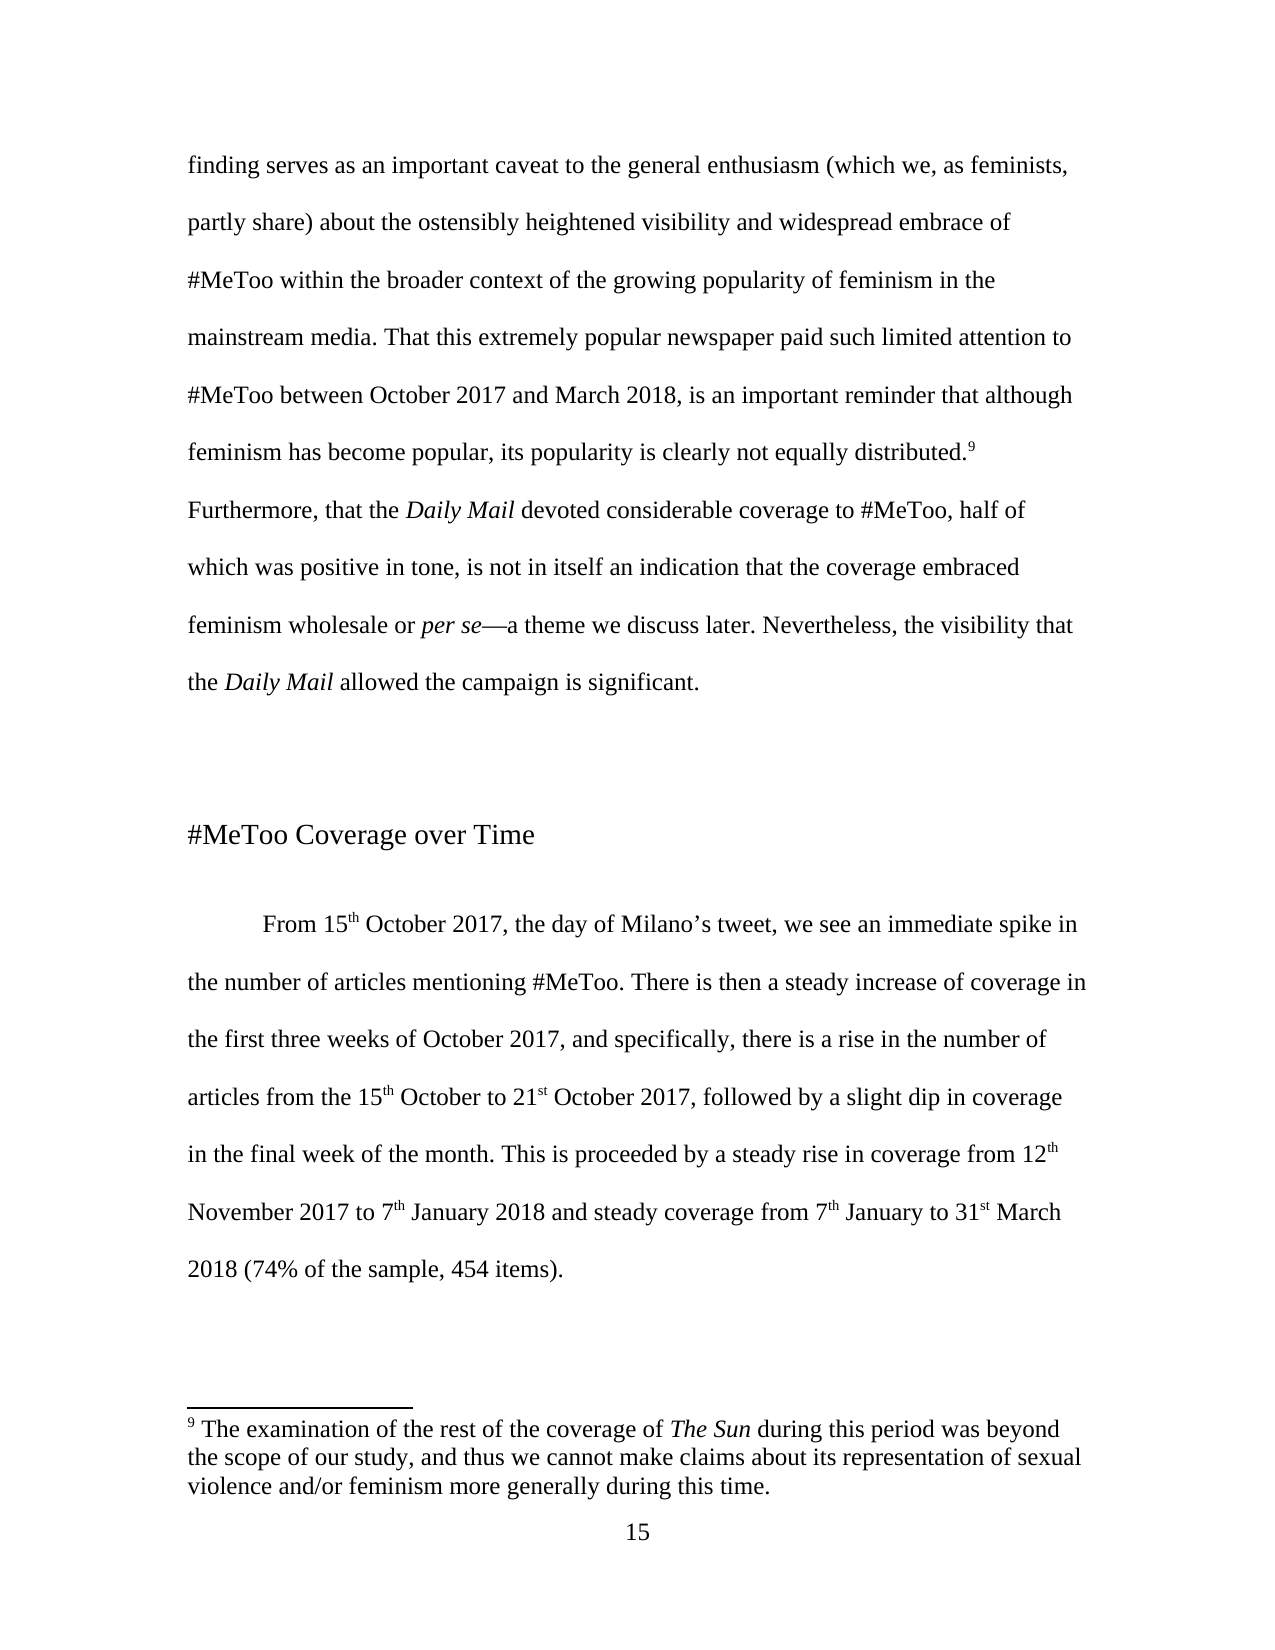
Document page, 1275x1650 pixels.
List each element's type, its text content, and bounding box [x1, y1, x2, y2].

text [187, 150, 1087, 696]
text #MeToo Coverage over Time [187, 817, 1087, 851]
text From 15th October 2017, the day of Milano’s tweet, we see an immediate spike in the number of articles mentioning #MeToo. There is then a steady increase of coverage in the first three weeks of October 2017, and specifically, there is a rise in the number of articles from the 15th October to 21st October 2017, followed by a slight dip in coverage in the final week of the month. This is proceeded by a steady rise in coverage from 12th November 2017 to 7th January 2018 and steady coverage from 7th January to 31st March 2018 (74% of the sample, 454 items). [187, 909, 1087, 1283]
